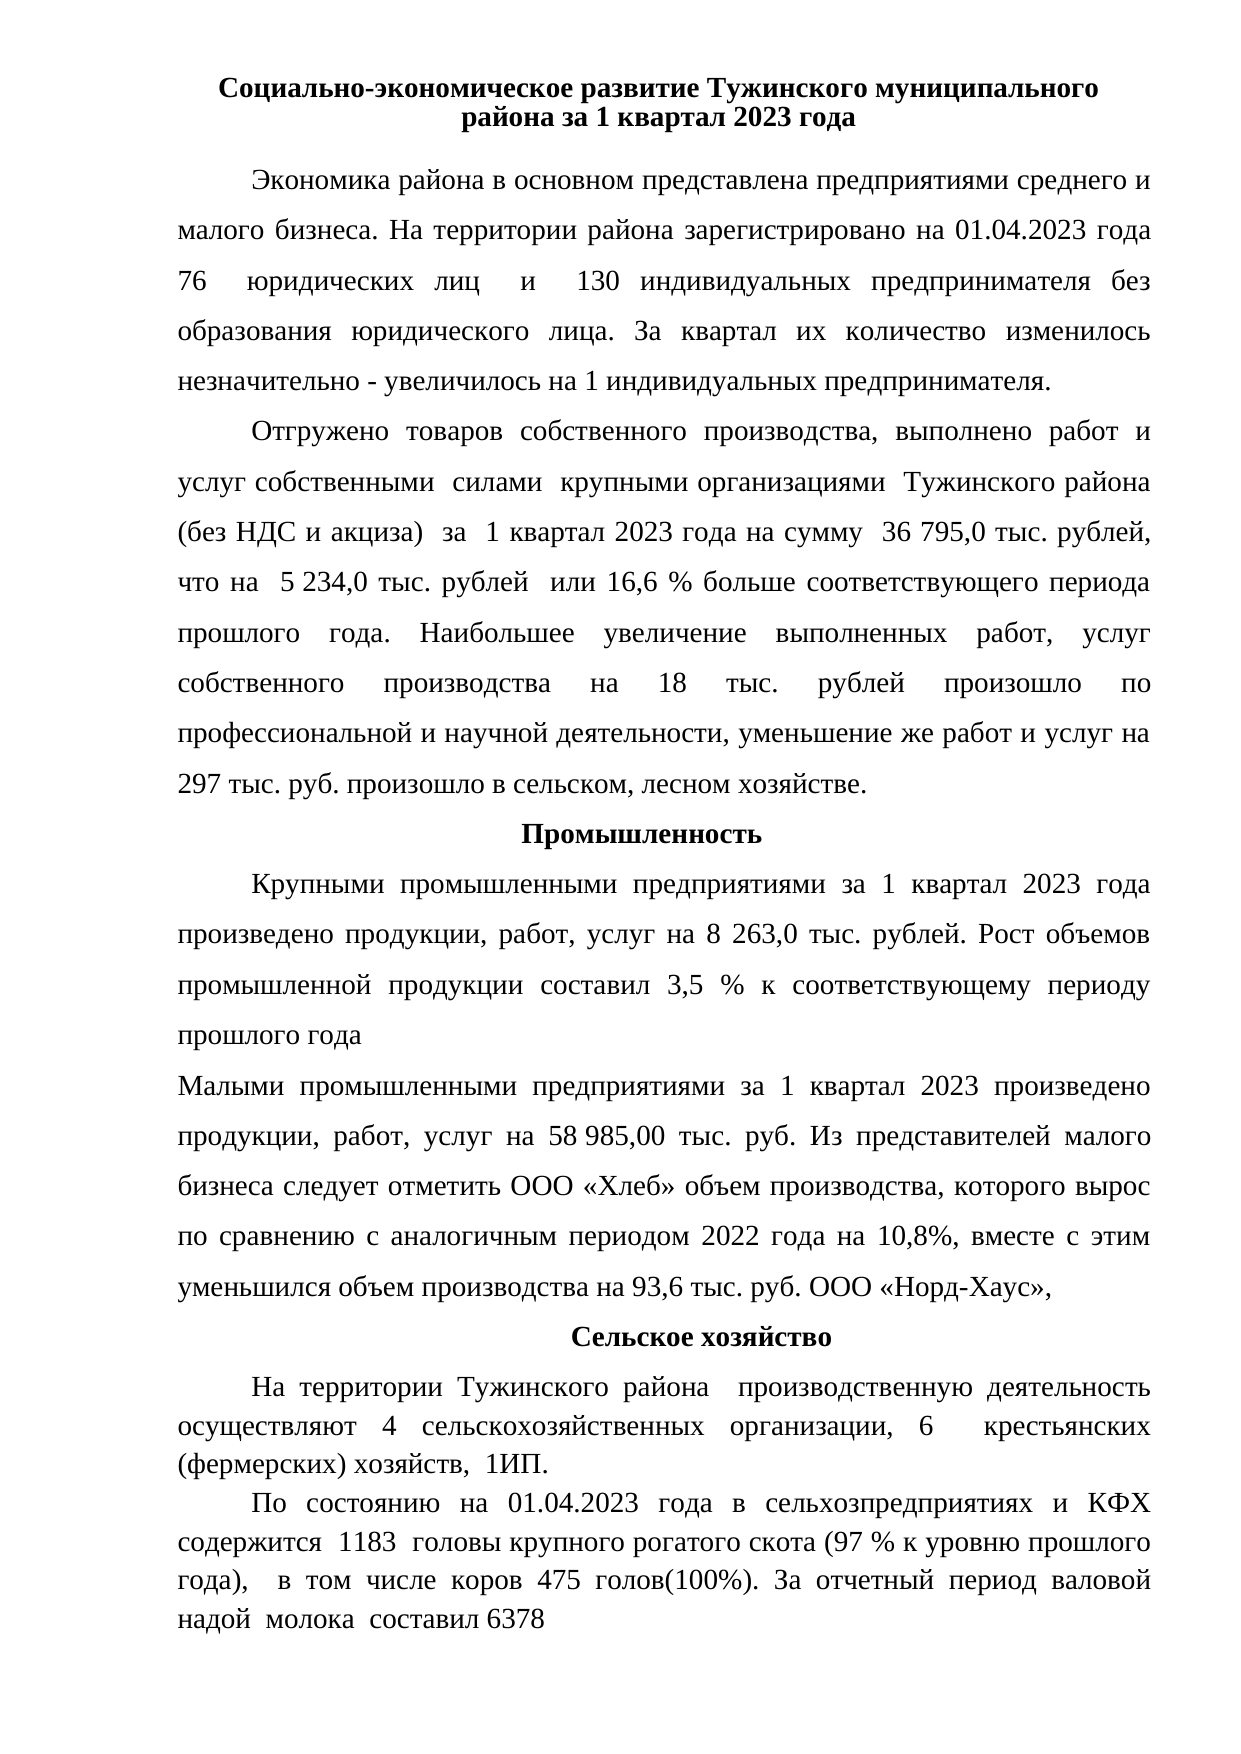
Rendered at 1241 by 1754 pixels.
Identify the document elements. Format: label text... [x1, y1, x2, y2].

text Экономика района в основном представлена предприятиями среднего и малого бизнеса. На территории района зарегистрировано на 01.04.2023 года 76 юридических лиц и 130 индивидуальных предпринимателя без образования юридического лица. За квартал их количество изменилось незначительно - увеличилось на 1 индивидуальных предпринимателя. [177, 162, 1152, 397]
text Сельское хозяйство [177, 1319, 1152, 1353]
text Промышленность [177, 816, 1106, 849]
text Малыми промышленными предприятиями за 1 квартал 2023 произведено продукции, работ, услуг на 58 985,00 тыс. руб. Из представителей малого бизнеса следует отметить ООО «Хлеб» объем производства, которого вырос по сравнению с аналогичным периодом 2022 года на 10,8%, вместе с этим уменьшился объем производства на 93,6 тыс. руб. ООО «Норд-Хаус», [177, 1068, 1152, 1302]
text Крупными промышленными предприятиями за 1 квартал 2023 года произведено продукции, работ, услуг на 8 263,0 тыс. рублей. Рост объемов промышленной продукции составил 3,5 % к соответствующему периоду прошлого года [177, 866, 1152, 1051]
text Отгружено товаров собственного производства, выполнено работ и услуг собственными силами крупными организациями Тужинского района (без НДС и акциза) за 1 квартал 2023 года на сумму 36 795,0 тыс. рублей, что на 5 234,0 тыс. рублей или 16,6 % больше соответствующего периода прошлого года. Наибольшее увеличение выполненных работ, услуг собственного производства на 18 тыс. рублей произошло по профессиональной и научной деятельности, уменьшение же работ и услуг на 297 тыс. руб. произошло в сельском, лесном хозяйстве. [177, 413, 1152, 799]
text На территории Тужинского района производственную деятельность осуществляют 4 сельскохозяйственных организации, 6 крестьянских (фермерских) хозяйств, 1ИП. [177, 1369, 1152, 1480]
text По состоянию на 01.04.2023 года в сельхозпредприятиях и КФХ содержится 1183 головы крупного рогатого скота (97 % к уровню прошлого года), в том числе коров 475 голов(100%). За отчетный период валовой надой молока составил 6378 [177, 1485, 1152, 1634]
text Социально-экономическое развитие Тужинского муниципального района за 1 квартал 2023 года [177, 74, 1140, 133]
